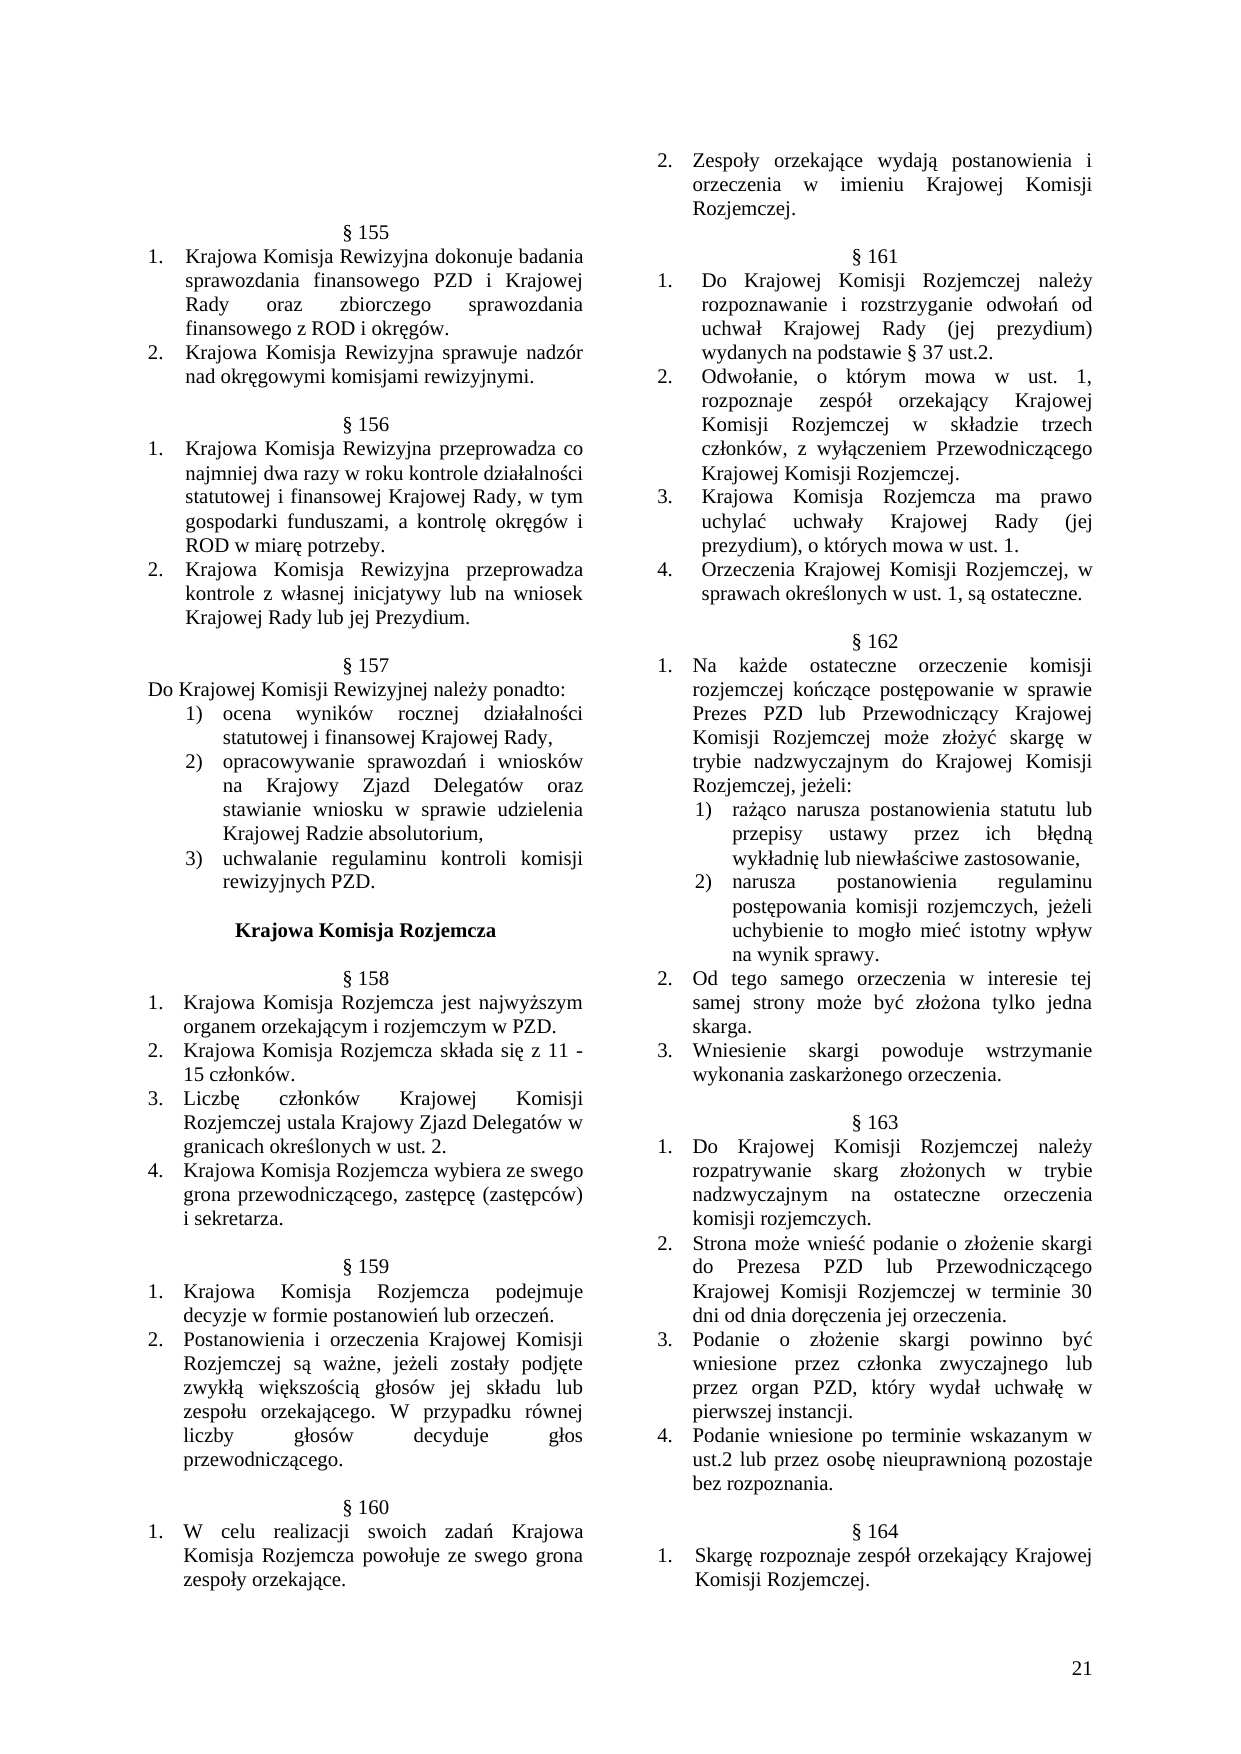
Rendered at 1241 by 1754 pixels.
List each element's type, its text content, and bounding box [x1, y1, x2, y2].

text § 164 [657, 1519, 1093, 1543]
text § 158 [148, 966, 583, 990]
text § 161 [657, 244, 1093, 268]
list Krajowa Komisja Rozjemcza wybiera ze swego grona przewodniczącego, zastępcę (zastępców) i sekretarza. [148, 1158, 583, 1230]
list Do Krajowej Komisji Rozjemczej należy rozpatrywanie skarg złożonych w trybie nadzwyczajnym na ostateczne orzeczenia komisji rozjemczych. [657, 1134, 1093, 1230]
list Krajowa Komisja Rewizyjna sprawuje nadzór nad okręgowymi komisjami rewizyjnymi. [148, 340, 583, 388]
text Do Krajowej Komisji Rewizyjnej należy ponadto: [148, 677, 583, 701]
text § 157 [148, 653, 583, 677]
list opracowywanie sprawozdań i wniosków na Krajowy Zjazd Delegatów oraz stawianie wniosku w sprawie udzielenia Krajowej Radzie absolutorium, [185, 749, 583, 845]
text § 159 [148, 1254, 583, 1278]
list Podanie wniesione po terminie wskazanym w ust.2 lub przez osobę nieuprawnioną pozostaje bez rozpoznania. [657, 1423, 1093, 1495]
list Liczbę członków Krajowej Komisji Rozjemczej ustala Krajowy Zjazd Delegatów w granicach określonych w ust. 2. [148, 1086, 583, 1158]
list Krajowa Komisja Rozjemcza ma prawo uchylać uchwały Krajowej Rady (jej prezydium), o których mowa w ust. 1. [657, 484, 1093, 557]
list Wniesienie skargi powoduje wstrzymanie wykonania zaskarżonego orzeczenia. [657, 1038, 1093, 1086]
list uchwalanie regulaminu kontroli komisji rewizyjnych PZD. [185, 845, 583, 893]
list Odwołanie, o którym mowa w ust. 1, rozpoznaje zespół orzekający Krajowej Komisji Rozjemczej w składzie trzech członków, z wyłączeniem Przewodniczącego Krajowej Komisji Rozjemczej. [657, 364, 1093, 484]
list Skargę rozpoznaje zespół orzekający Krajowej Komisji Rozjemczej. [657, 1543, 1093, 1591]
text § 156 [148, 412, 583, 436]
list ocena wyników rocznej działalności statutowej i finansowej Krajowej Rady, [185, 701, 583, 749]
list Krajowa Komisja Rewizyjna dokonuje badania sprawozdania finansowego PZD i Krajowej Rady oraz zbiorczego sprawozdania finansowego z ROD i okręgów. [148, 244, 583, 340]
list Zespoły orzekające wydają postanowienia i orzeczenia w imieniu Krajowej Komisji Rozjemczej. [657, 148, 1093, 220]
text § 163 [657, 1110, 1093, 1134]
text § 160 [148, 1495, 583, 1519]
text § 162 [657, 629, 1093, 653]
list Strona może wnieść podanie o złożenie skargi do Prezesa PZD lub Przewodniczącego Krajowej Komisji Rozjemczej w terminie 30 dni od dnia doręczenia jej orzeczenia. [657, 1230, 1093, 1327]
text § 155 [148, 220, 583, 244]
list rażąco narusza postanowienia statutu lub przepisy ustawy przez ich błędną wykładnię lub niewłaściwe zastosowanie, [694, 797, 1093, 869]
text Krajowa Komisja Rozjemcza [148, 918, 583, 942]
list Krajowa Komisja Rewizyjna przeprowadza kontrole z własnej inicjatywy lub na wniosek Krajowej Rady lub jej Prezydium. [148, 557, 583, 629]
list Orzeczenia Krajowej Komisji Rozjemczej, w sprawach określonych w ust. 1, są ostateczne. [657, 557, 1093, 605]
list W celu realizacji swoich zadań Krajowa Komisja Rozjemcza powołuje ze swego grona zespoły orzekające. [148, 1519, 583, 1591]
list Od tego samego orzeczenia w interesie tej samej strony może być złożona tylko jedna skarga. [657, 966, 1093, 1038]
list Do Krajowej Komisji Rozjemczej należy rozpoznawanie i rozstrzyganie odwołań od uchwał Krajowej Rady (jej prezydium) wydanych na podstawie § 37 ust.2. [657, 268, 1093, 364]
list Krajowa Komisja Rozjemcza składa się z 11 - 15 członków. [148, 1038, 583, 1086]
list Krajowa Komisja Rewizyjna przeprowadza co najmniej dwa razy w roku kontrole działalności statutowej i finansowej Krajowej Rady, w tym gospodarki funduszami, a kontrolę okręgów i ROD w miarę potrzeby. [148, 436, 583, 557]
list Podanie o złożenie skargi powinno być wniesione przez członka zwyczajnego lub przez organ PZD, który wydał uchwałę w pierwszej instancji. [657, 1327, 1093, 1423]
list Krajowa Komisja Rozjemcza jest najwyższym organem orzekającym i rozjemczym w PZD. [148, 990, 583, 1038]
list Na każde ostateczne orzeczenie komisji rozjemczej kończące postępowanie w sprawie Prezes PZD lub Przewodniczący Krajowej Komisji Rozjemczej może złożyć skargę w trybie nadzwyczajnym do Krajowej Komisji Rozjemczej, jeżeli: [657, 653, 1093, 797]
list Krajowa Komisja Rozjemcza podejmuje decyzje w formie postanowień lub orzeczeń. [148, 1278, 583, 1327]
list narusza postanowienia regulaminu postępowania komisji rozjemczych, jeżeli uchybienie to mogło mieć istotny wpływ na wynik sprawy. [694, 869, 1093, 966]
list Postanowienia i orzeczenia Krajowej Komisji Rozjemczej są ważne, jeżeli zostały podjęte zwykłą większością głosów jej składu lub zespołu orzekającego. W przypadku równej liczby głosów decyduje głos przewodniczącego. [148, 1327, 583, 1471]
